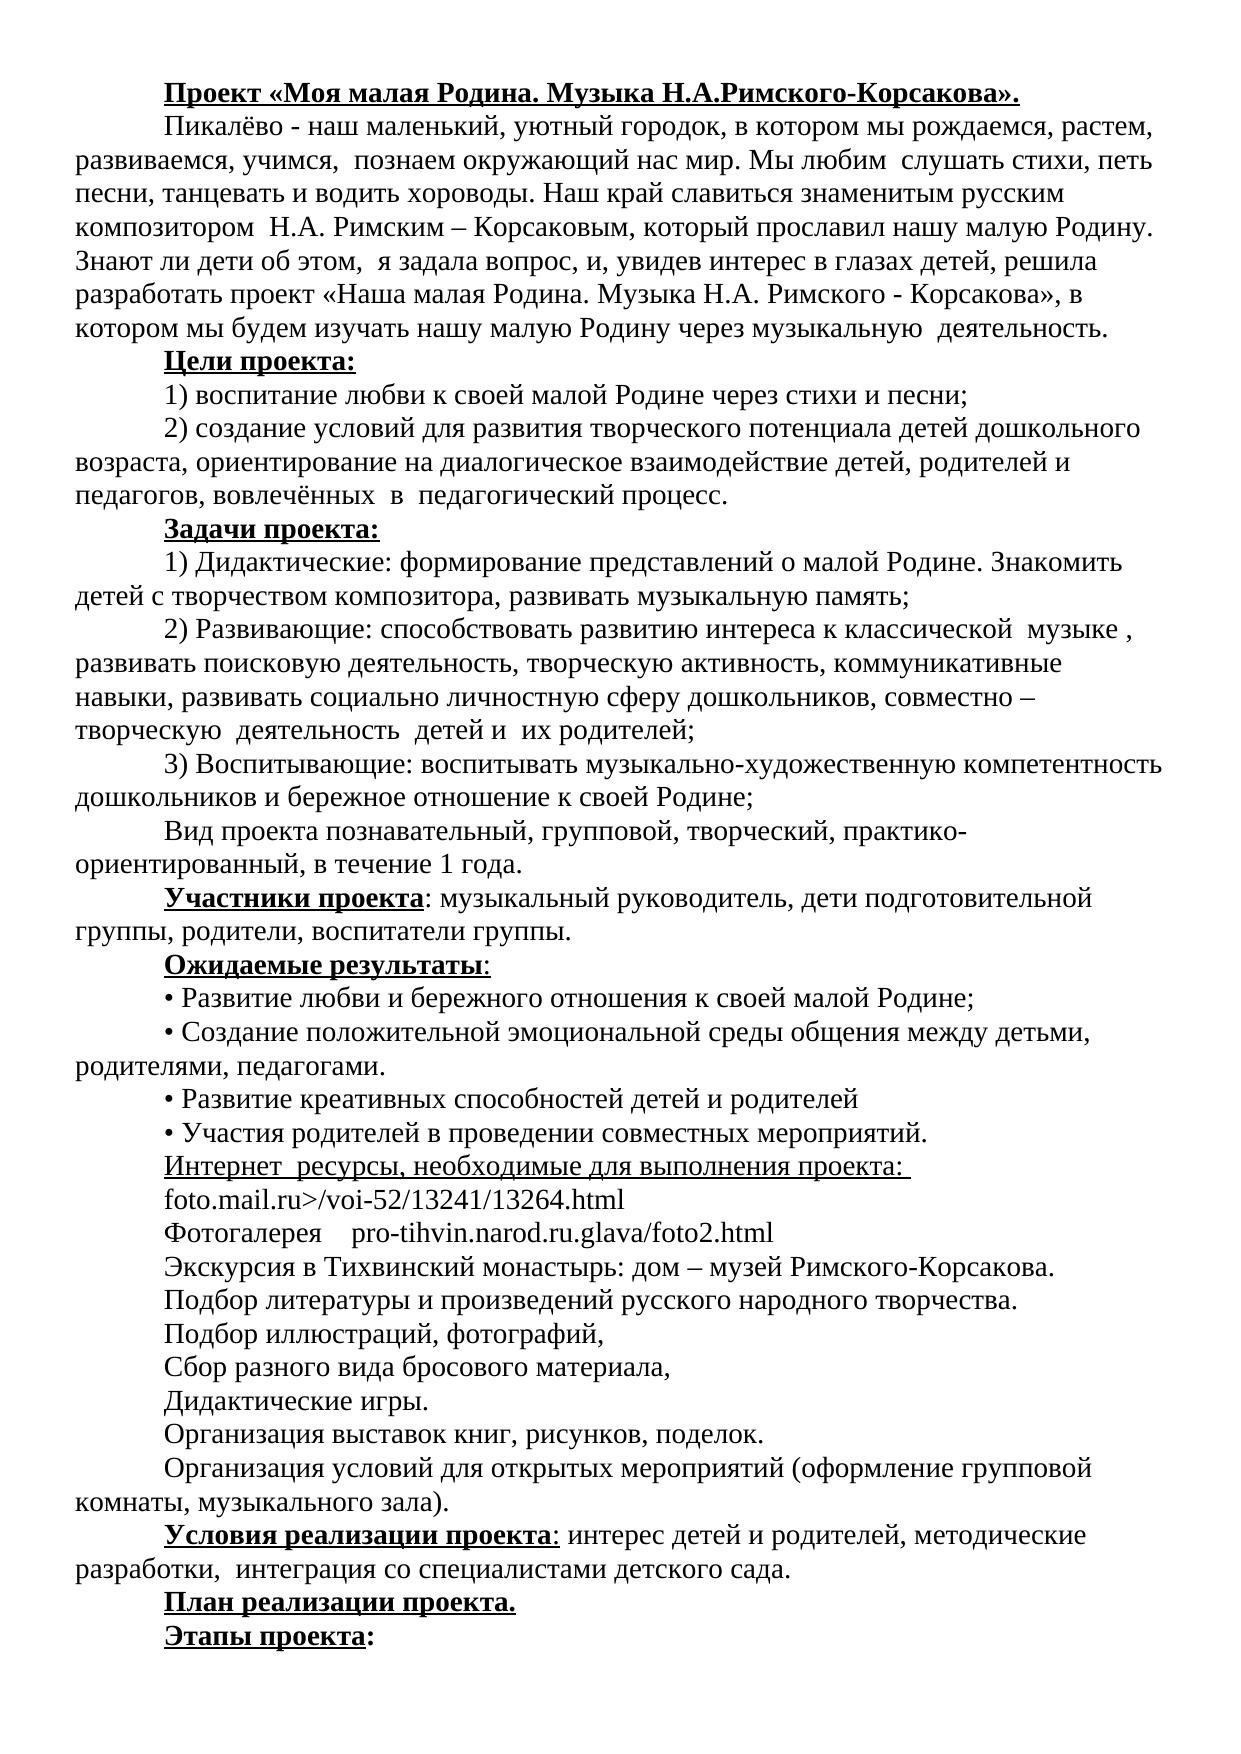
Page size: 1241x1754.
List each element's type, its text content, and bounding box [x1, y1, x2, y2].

text Задачи проекта: [75, 511, 1165, 544]
text Пикалёво - наш маленький, уютный городок, в котором мы рождаемся, растем, развиваемся, учимся, познаем окружающий нас мир. Мы любим слушать стихи, петь песни, танцевать и водить хороводы. Наш край славиться знаменитым русским композитором Н.А. Римским – Корсаковым, который прославил нашу малую Родину. Знают ли дети об этом, я задала вопрос, и, увидев интерес в глазах детей, решила разработать проект «Наша малая Родина. Музыка Н.А. Римского - Корсакова», в котором мы будем изучать нашу малую Родину через музыкальную деятельность. [75, 108, 1165, 343]
text Сбор разного вида бросового материала, [75, 1349, 1165, 1383]
text Подбор литературы и произведений русского народного творчества. [75, 1282, 1165, 1316]
text 1) воспитание любви к своей малой Родине через стихи и песни; [75, 377, 1165, 410]
text Организация условий для открытых мероприятий (оформление групповой комнаты, музыкального зала). [75, 1450, 1165, 1517]
text Экскурсия в Тихвинский монастырь: дом – музей Римского-Корсакова. [75, 1249, 1165, 1282]
text Фотогалерея pro-tihvin.narod.ru.glava/foto2.html [75, 1215, 1165, 1249]
text • Создание положительной эмоциональной среды общения между детьми, родителями, педагогами. [75, 1014, 1165, 1081]
text Организация выставок книг, рисунков, поделок. [75, 1417, 1165, 1450]
text Участники проекта: музыкальный руководитель, дети подготовительной группы, родители, воспитатели группы. [75, 880, 1165, 947]
text • Развитие креативных способностей детей и родителей [75, 1081, 1165, 1115]
text Этапы проекта: [75, 1618, 1165, 1651]
text Проект «Моя малая Родина. Музыка Н.А.Римского-Корсакова». [75, 75, 1165, 108]
text 2) создание условий для развития творческого потенциала детей дошкольного возраста, ориентирование на диалогическое взаимодействие детей, родителей и педагогов, вовлечённых в педагогический процесс. [75, 410, 1165, 511]
text foto.mail.ru>/voi-52/13241/13264.html [75, 1182, 1165, 1215]
text Цели проекта: [75, 343, 1165, 377]
text Ожидаемые результаты: [75, 947, 1165, 981]
text 1) Дидактические: формирование представлений о малой Родине. Знакомить детей с творчеством композитора, развивать музыкальную память; [75, 544, 1165, 612]
text Дидактические игры. [75, 1383, 1165, 1417]
text Интернет ресурсы, необходимые для выполнения проекта: [75, 1148, 1165, 1182]
text • Участия родителей в проведении совместных мероприятий. [75, 1115, 1165, 1148]
text 2) Развивающие: способствовать развитию интереса к классической музыке , развивать поисковую деятельность, творческую активность, коммуникативные навыки, развивать социально личностную сферу дошкольников, совместно – творческую деятельность детей и их родителей; [75, 612, 1165, 746]
text Вид проекта познавательный, групповой, творческий, практико-ориентированный, в течение 1 года. [75, 813, 1165, 880]
text План реализации проекта. [75, 1584, 1165, 1618]
text Условия реализации проекта: интерес детей и родителей, методические разработки, интеграция со специалистами детского сада. [75, 1517, 1165, 1584]
text • Развитие любви и бережного отношения к своей малой Родине; [75, 981, 1165, 1014]
text 3) Воспитывающие: воспитывать музыкально-художественную компетентность дошкольников и бережное отношение к своей Родине; [75, 746, 1165, 813]
text Подбор иллюстраций, фотографий, [75, 1316, 1165, 1349]
